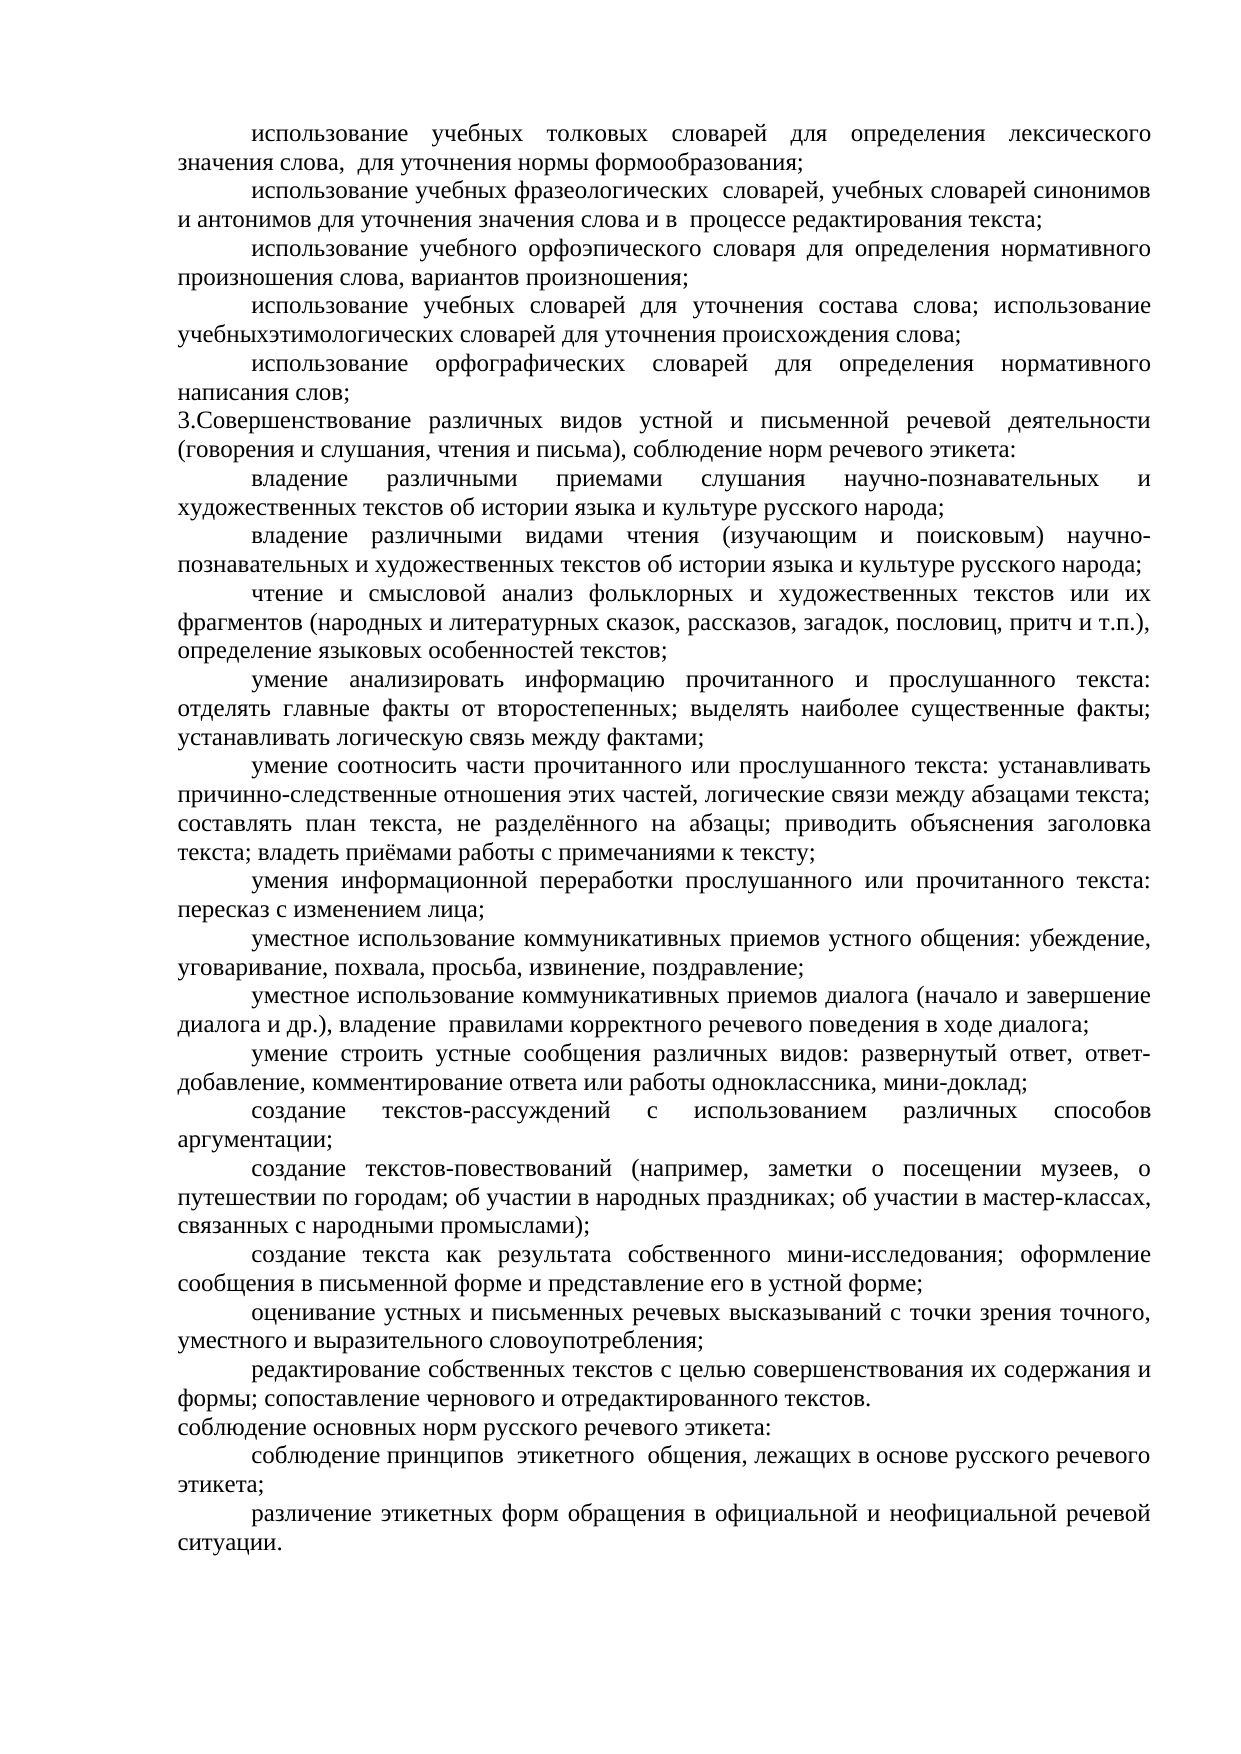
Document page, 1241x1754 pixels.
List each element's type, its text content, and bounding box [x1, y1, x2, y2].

text умение строить устные сообщения различных видов: развернутый ответ, ответ-добавление, комментирование ответа или работы одноклассника, мини-доклад; [177, 1038, 1152, 1096]
text умения информационной переработки прослушанного или прочитанного текста: пересказ с изменением лица; [177, 866, 1152, 923]
text использование учебных толковых словарей для определения лексического значения слова, для уточнения нормы формообразования; [177, 118, 1152, 176]
text использование учебных фразеологических словарей, учебных словарей синонимов и антонимов для уточнения значения слова и в процессе редактирования текста; [177, 176, 1152, 233]
text соблюдение принципов этикетного общения, лежащих в основе русского речевого этикета; [177, 1441, 1152, 1498]
text различение этикетных форм обращения в официальной и неофициальной речевой ситуации. [177, 1498, 1152, 1556]
text владение различными приемами слушания научно-познавательных и художественных текстов об истории языка и культуре русского народа; [177, 463, 1152, 521]
text редактирование собственных текстов с целью совершенствования их содержания и формы; сопоставление чернового и отредактированного текстов. [177, 1354, 1152, 1412]
text создание текстов-рассуждений с использованием различных способов аргументации; [177, 1096, 1152, 1153]
text создание текста как результата собственного мини-исследования; оформление сообщения в письменной форме и представление его в устной форме; [177, 1239, 1152, 1297]
text владение различными видами чтения (изучающим и поисковым) научно-познавательных и художественных текстов об истории языка и культуре русского народа; [177, 521, 1152, 578]
text соблюдение основных норм русского речевого этикета: [177, 1412, 1152, 1441]
text использование учебных словарей для уточнения состава слова; использование учебныхэтимологических словарей для уточнения происхождения слова; [177, 291, 1152, 348]
text уместное использование коммуникативных приемов диалога (начало и завершение диалога и др.), владение правилами корректного речевого поведения в ходе диалога; [177, 981, 1152, 1038]
text оценивание устных и письменных речевых высказываний с точки зрения точного, уместного и выразительного словоупотребления; [177, 1297, 1152, 1354]
text 3.Совершенствование различных видов устной и письменной речевой деятельности (говорения и слушания, чтения и письма), соблюдение норм речевого этикета: [177, 406, 1152, 463]
text умение соотносить части прочитанного или прослушанного текста: устанавливать причинно-следственные отношения этих частей, логические связи между абзацами текста; составлять план текста, не разделённого на абзацы; приводить объяснения заголовка текста; владеть приёмами работы с примечаниями к тексту; [177, 751, 1152, 866]
text чтение и смысловой анализ фольклорных и художественных текстов или их фрагментов (народных и литературных сказок, рассказов, загадок, пословиц, притч и т.п.), определение языковых особенностей текстов; [177, 578, 1152, 664]
text создание текстов-повествований (например, заметки о посещении музеев, о путешествии по городам; об участии в народных праздниках; об участии в мастер-классах, связанных с народными промыслами); [177, 1153, 1152, 1239]
text использование орфографических словарей для определения нормативного написания слов; [177, 348, 1152, 406]
text умение анализировать информацию прочитанного и прослушанного текста: отделять главные факты от второстепенных; выделять наиболее существенные факты; устанавливать логическую связь между фактами; [177, 664, 1152, 751]
text использование учебного орфоэпического словаря для определения нормативного произношения слова, вариантов произношения; [177, 233, 1152, 291]
text уместное использование коммуникативных приемов устного общения: убеждение, уговаривание, похвала, просьба, извинение, поздравление; [177, 923, 1152, 981]
